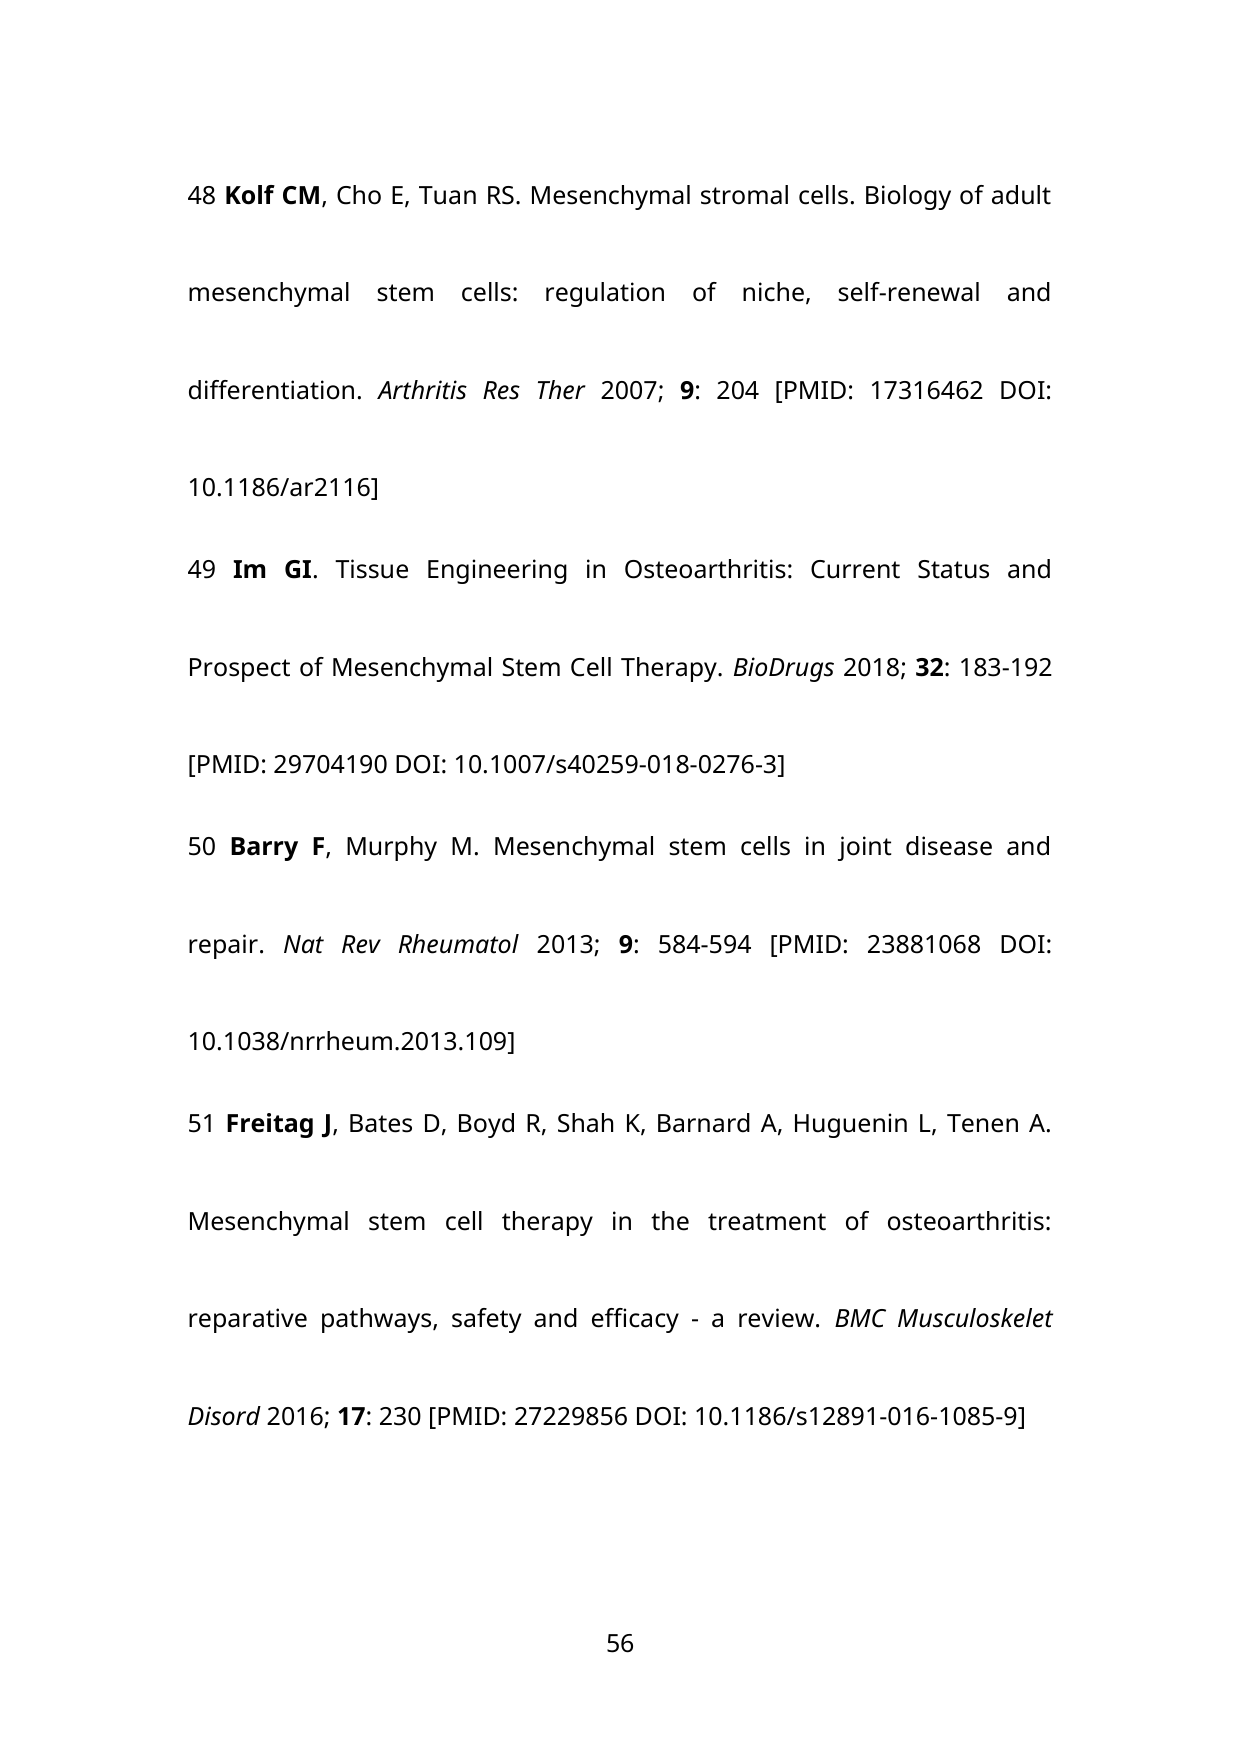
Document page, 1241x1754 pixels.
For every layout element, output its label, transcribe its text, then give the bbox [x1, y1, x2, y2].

text 48 Kolf CM, Cho E, Tuan RS. Mesenchymal stromal cells. Biology of adult mesenchymal stem cells: regulation of niche, self-renewal and differentiation. Arthritis Res Ther 2007; 9: 204 [PMID: 17316462 DOI: 10.1186/ar2116] [187, 162, 1053, 519]
text 49 Im GI. Tissue Engineering in Osteoarthritis: Current Status and Prospect of Mesenchymal Stem Cell Therapy. BioDrugs 2018; 32: 183-192 [PMID: 29704190 DOI: 10.1007/s40259-018-0276-3] [187, 536, 1053, 796]
text 50 Barry F, Murphy M. Mesenchymal stem cells in joint disease and repair. Nat Rev Rheumatol 2013; 9: 584-594 [PMID: 23881068 DOI: 10.1038/nrrheum.2013.109] [187, 813, 1053, 1073]
text 51 Freitag J, Bates D, Boyd R, Shah K, Barnard A, Huguenin L, Tenen A. Mesenchymal stem cell therapy in the treatment of osteoarthritis: reparative pathways, safety and efficacy - a review. BMC Musculoskelet Disord 2016; 17: 230 [PMID: 27229856 DOI: 10.1186/s12891-016-1085-9] [187, 1090, 1053, 1448]
